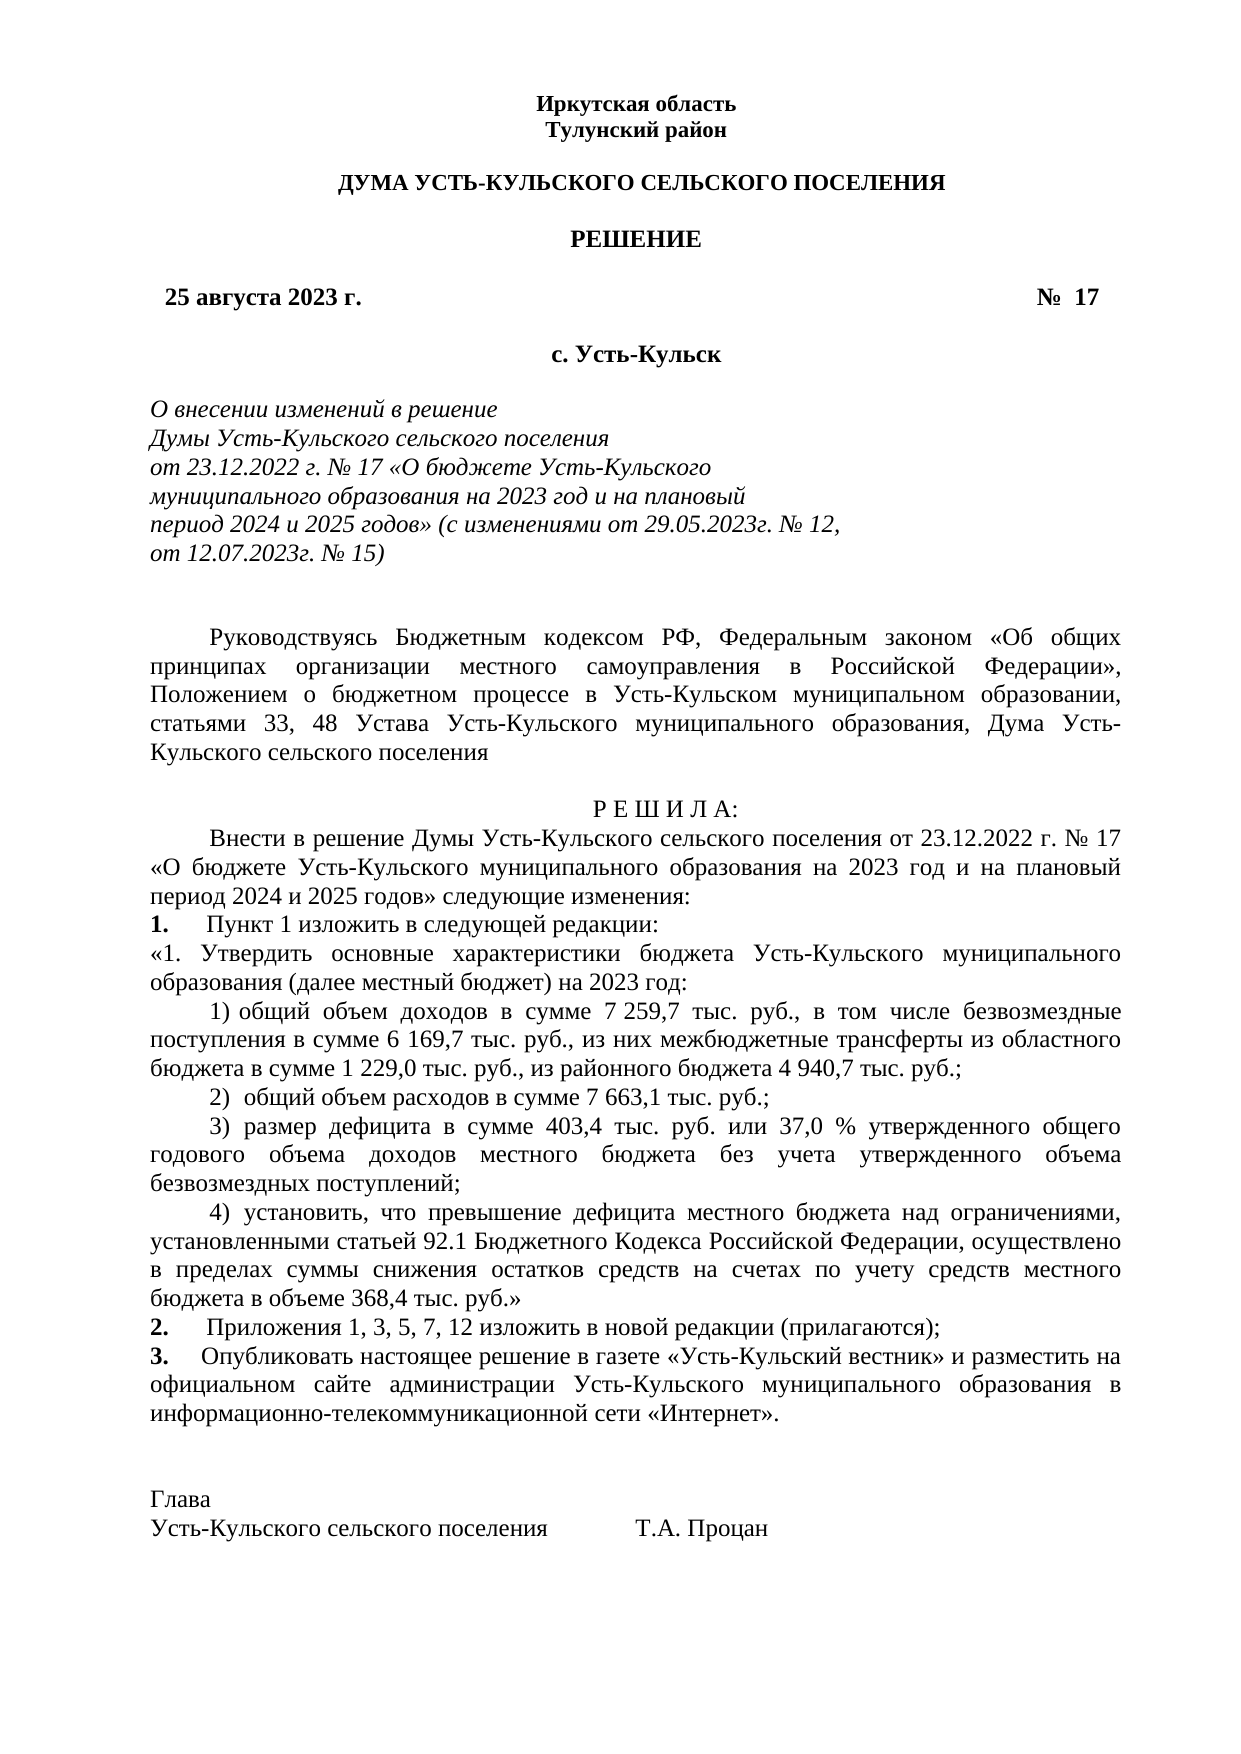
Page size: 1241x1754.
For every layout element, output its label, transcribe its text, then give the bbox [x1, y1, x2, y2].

text от 12.07.2023г. № 15) [150, 538, 1122, 567]
list Приложения 1, 3, 5, 7, 12 изложить в новой редакции (прилагаются); [150, 1312, 1122, 1341]
subtitle Иркутская область [150, 90, 1122, 117]
list общий объем расходов в сумме 7 663,1 тыс. руб.; [150, 1082, 1122, 1111]
list Пункт 1 изложить в следующей редакции: [150, 909, 1122, 938]
text Руководствуясь Бюджетным кодексом РФ, Федеральным законом «Об общих принципах организации местного самоуправления в Российской Федерации», Положением о бюджетном процессе в Усть-Кульском муниципальном образовании, статьями 33, 48 Устава Усть-Кульского муниципального образования, Дума Усть-Кульского сельского поселения [150, 622, 1122, 766]
text «1. Утвердить основные характеристики бюджета Усть-Кульского муниципального образования (далее местный бюджет) на 2023 год: [150, 938, 1122, 996]
text период 2024 и 2025 годов» (с изменениями от 29.05.2023г. № 12, [150, 509, 1122, 538]
text Думы Усть-Кульского сельского поселения [150, 423, 1122, 452]
text с. Усть-Кульск [150, 339, 1122, 368]
text Тулунский район [150, 117, 1122, 143]
text Р Е Ш И Л А: [150, 794, 1122, 823]
text О внесении изменений в решение [150, 394, 1122, 423]
list общий объем доходов в сумме 7 259,7 тыс. руб., в том числе безвозмездные поступления в сумме 6 169,7 тыс. руб., из них межбюджетные трансферты из областного бюджета в сумме 1 229,0 тыс. руб., из районного бюджета 4 940,7 тыс. руб.; [150, 996, 1122, 1082]
text Усть-Кульского сельского поселения Т.А. Процан [150, 1513, 1122, 1542]
text 25 августа 2023 г. № 17 [150, 282, 1122, 311]
subtitle ДУМА УСТЬ-КУЛЬСКОГО СЕЛЬСКОГО ПОСЕЛЕНИЯ [150, 169, 1122, 196]
text РЕШЕНИЕ [150, 224, 1122, 253]
text от 23.12.2022 г. № 17 «О бюджете Усть-Кульского [150, 452, 1122, 481]
list Опубликовать настоящее решение в газете «Усть-Кульский вестник» и разместить на официальном сайте администрации Усть-Кульского муниципального образования в информационно-телекоммуникационной сети «Интернет». [150, 1341, 1122, 1427]
text Внести в решение Думы Усть-Кульского сельского поселения от 23.12.2022 г. № 17 «О бюджете Усть-Кульского муниципального образования на 2023 год и на плановый период 2024 и 2025 годов» следующие изменения: [150, 823, 1122, 909]
list размер дефицита в сумме 403,4 тыс. руб. или 37,0 % утвержденного общего годового объема доходов местного бюджета без учета утвержденного объема безвозмездных поступлений; [150, 1111, 1122, 1197]
list установить, что превышение дефицита местного бюджета над ограничениями, установленными статьей 92.1 Бюджетного Кодекса Российской Федерации, осуществлено в пределах суммы снижения остатков средств на счетах по учету средств местного бюджета в объеме 368,4 тыс. руб.» [150, 1197, 1122, 1312]
text муниципального образования на 2023 год и на плановый [150, 481, 1122, 509]
text Глава [150, 1484, 1122, 1513]
